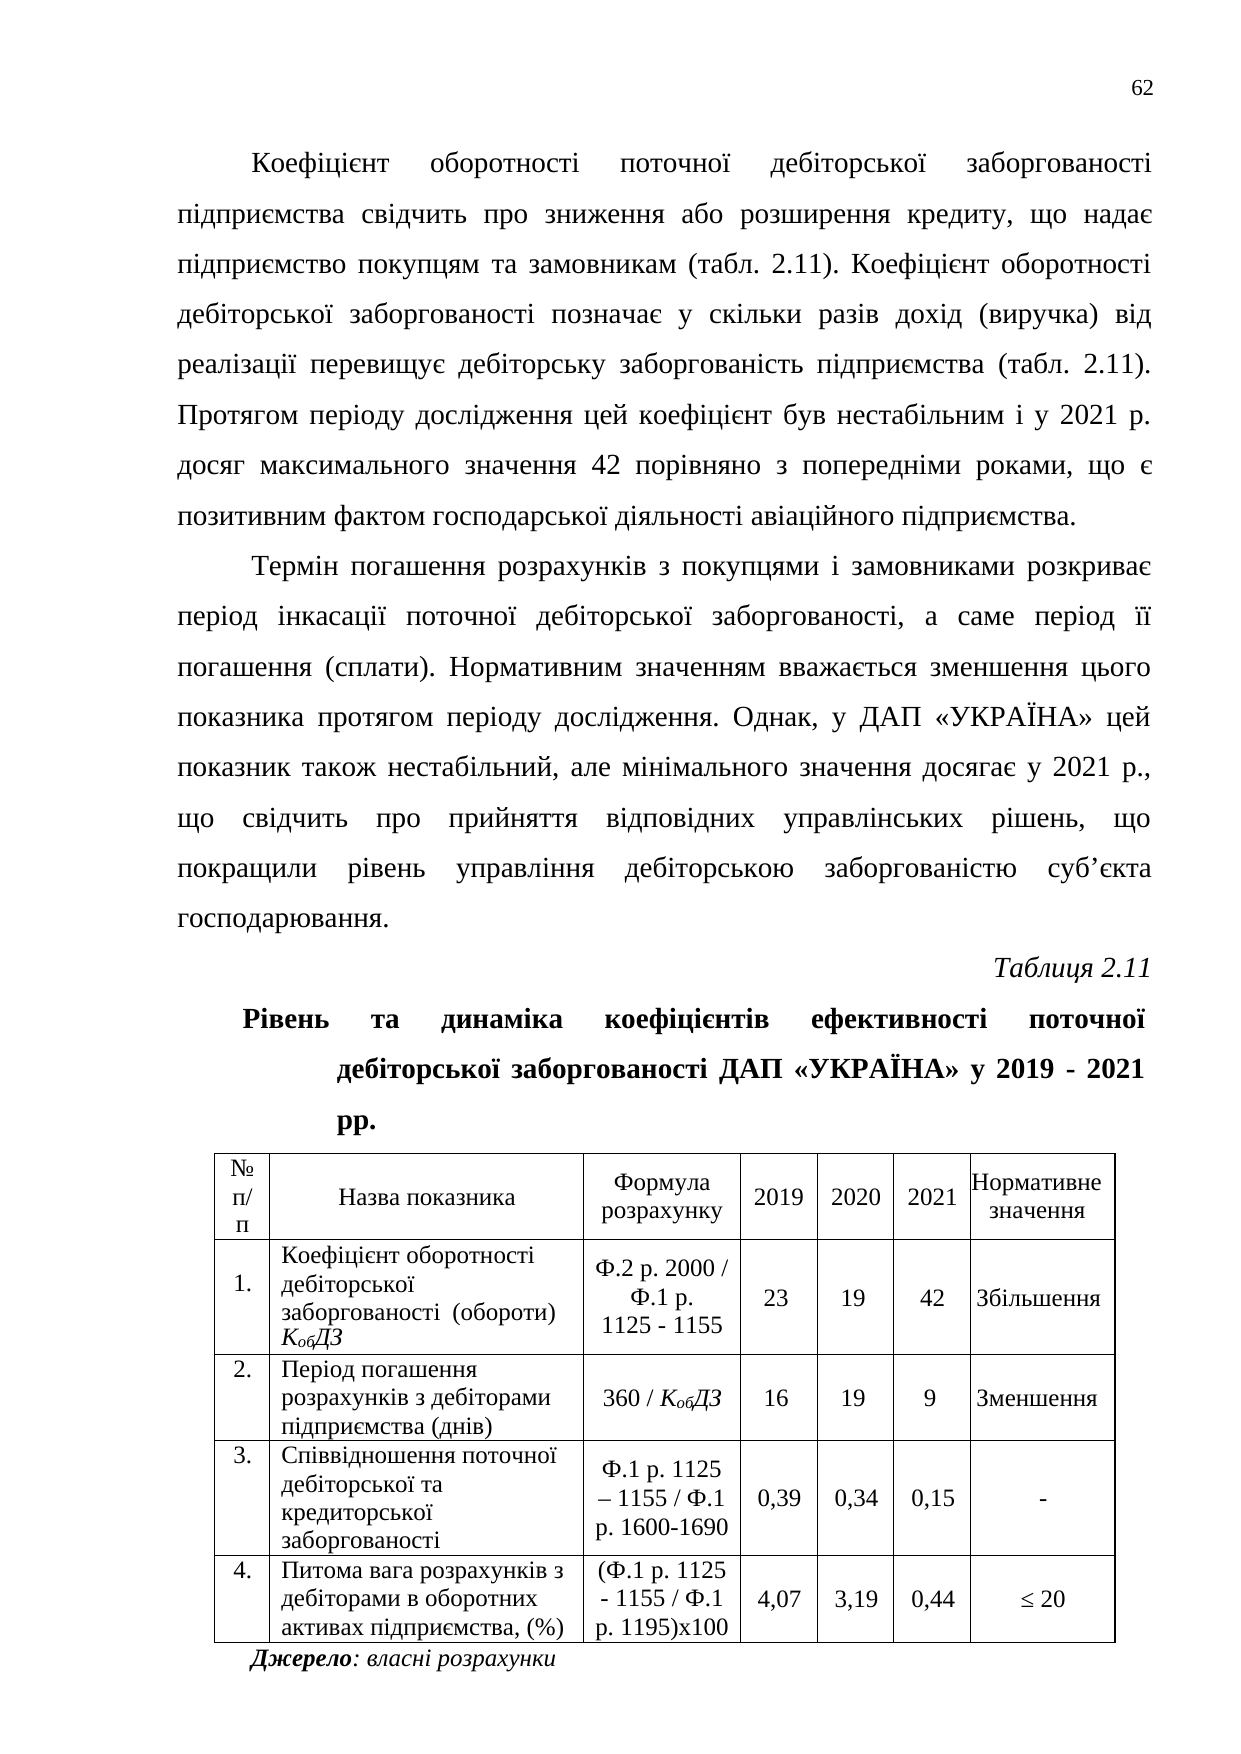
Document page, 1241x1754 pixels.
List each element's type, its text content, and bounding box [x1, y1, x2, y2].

table_cell 3. [215, 1441, 269, 1555]
table_cell Період погашення розрахунків з дебіторами підприємства (днів) [270, 1355, 583, 1440]
text Джерело: власні розрахунки [251, 1643, 1221, 1671]
table_cell 23 [741, 1240, 817, 1354]
table_cell 0,44 [894, 1556, 970, 1642]
table_cell 0,39 [741, 1441, 817, 1555]
subtitle Рівень та динаміка коефіцієнтів ефективності поточної дебіторської заборгованості ДАП «УКРАЇНА» у 2019 - 2021 рр. [242, 1001, 1145, 1136]
table_header 2021 [894, 1154, 970, 1239]
table_cell Ф.1 р. 1125 – 1155 / Ф.1 р. 1600-1690 [584, 1441, 740, 1555]
table_cell 4. [215, 1556, 269, 1642]
table_cell Питома вага розрахунків з дебіторами в оборотних активах підприємства, (%) [270, 1556, 583, 1642]
table_cell Ф.2 р. 2000 / Ф.1 р. 1125 - 1155 [584, 1240, 740, 1354]
table_cell 42 [894, 1240, 970, 1354]
table_cell Співвідношення поточної дебіторської та кредиторської заборгованості [270, 1441, 583, 1555]
table_cell Зменшення [971, 1355, 1114, 1440]
table_cell 1. [215, 1240, 269, 1354]
text Термін погашення розрахунків з покупцями і замовниками розкриває період інкасації поточної дебіторської заборгованості, а саме період її погашення (сплати). Нормативним значенням вважається зменшення цього показника протягом періоду дослідження. Однак, у ДАП «УКРАЇНА» цей показник також нестабільний, але мінімального значення досягає у 2021 р., що свідчить про прийняття відповідних управлінських рішень, що покращили рівень управління дебіторською заборгованістю суб’єкта господарювання. [177, 548, 1152, 934]
table_header № п/ п [215, 1154, 269, 1239]
table_cell 4,07 [741, 1556, 817, 1642]
table_cell 2. [215, 1355, 269, 1440]
table_header 2020 [818, 1154, 893, 1239]
table_cell 9 [894, 1355, 970, 1440]
table_cell 19 [818, 1355, 893, 1440]
text Коефіцієнт оборотності поточної дебіторської заборгованості підприємства свідчить про зниження або розширення кредиту, що надає підприємство покупцям та замовникам (табл. 2.11). Коефіцієнт оборотності дебіторської заборгованості позначає у скільки разів дохід (виручка) від реалізації перевищує дебіторську заборгованість підприємства (табл. 2.11). Протягом періоду дослідження цей коефіцієнт був нестабільним і у 2021 р. досяг максимального значення 42 порівняно з попередніми роками, що є позитивним фактом господарської діяльності авіаційного підприємства. [177, 145, 1152, 531]
text Таблиця 2.11 [993, 951, 1221, 984]
table_cell 0,15 [894, 1441, 970, 1555]
table_cell ≤ 20 [971, 1556, 1114, 1642]
table_cell (Ф.1 р. 1125 - 1155 / Ф.1 р. 1195)х100 [584, 1556, 740, 1642]
table_header 2019 [741, 1154, 817, 1239]
table_cell 360 / КобДЗ [584, 1355, 740, 1440]
table_cell 0,34 [818, 1441, 893, 1555]
table_cell 19 [818, 1240, 893, 1354]
table_header Нормативне значення [971, 1154, 1114, 1239]
table_cell Збільшення [971, 1240, 1114, 1354]
table_cell 3,19 [818, 1556, 893, 1642]
table_cell Коефіцієнт оборотності дебіторської заборгованості (обороти) КобДЗ [270, 1240, 583, 1354]
table_header Назва показника [270, 1154, 583, 1239]
table_header Формула розрахунку [584, 1154, 740, 1239]
table_cell - [971, 1441, 1114, 1555]
table_cell 16 [741, 1355, 817, 1440]
